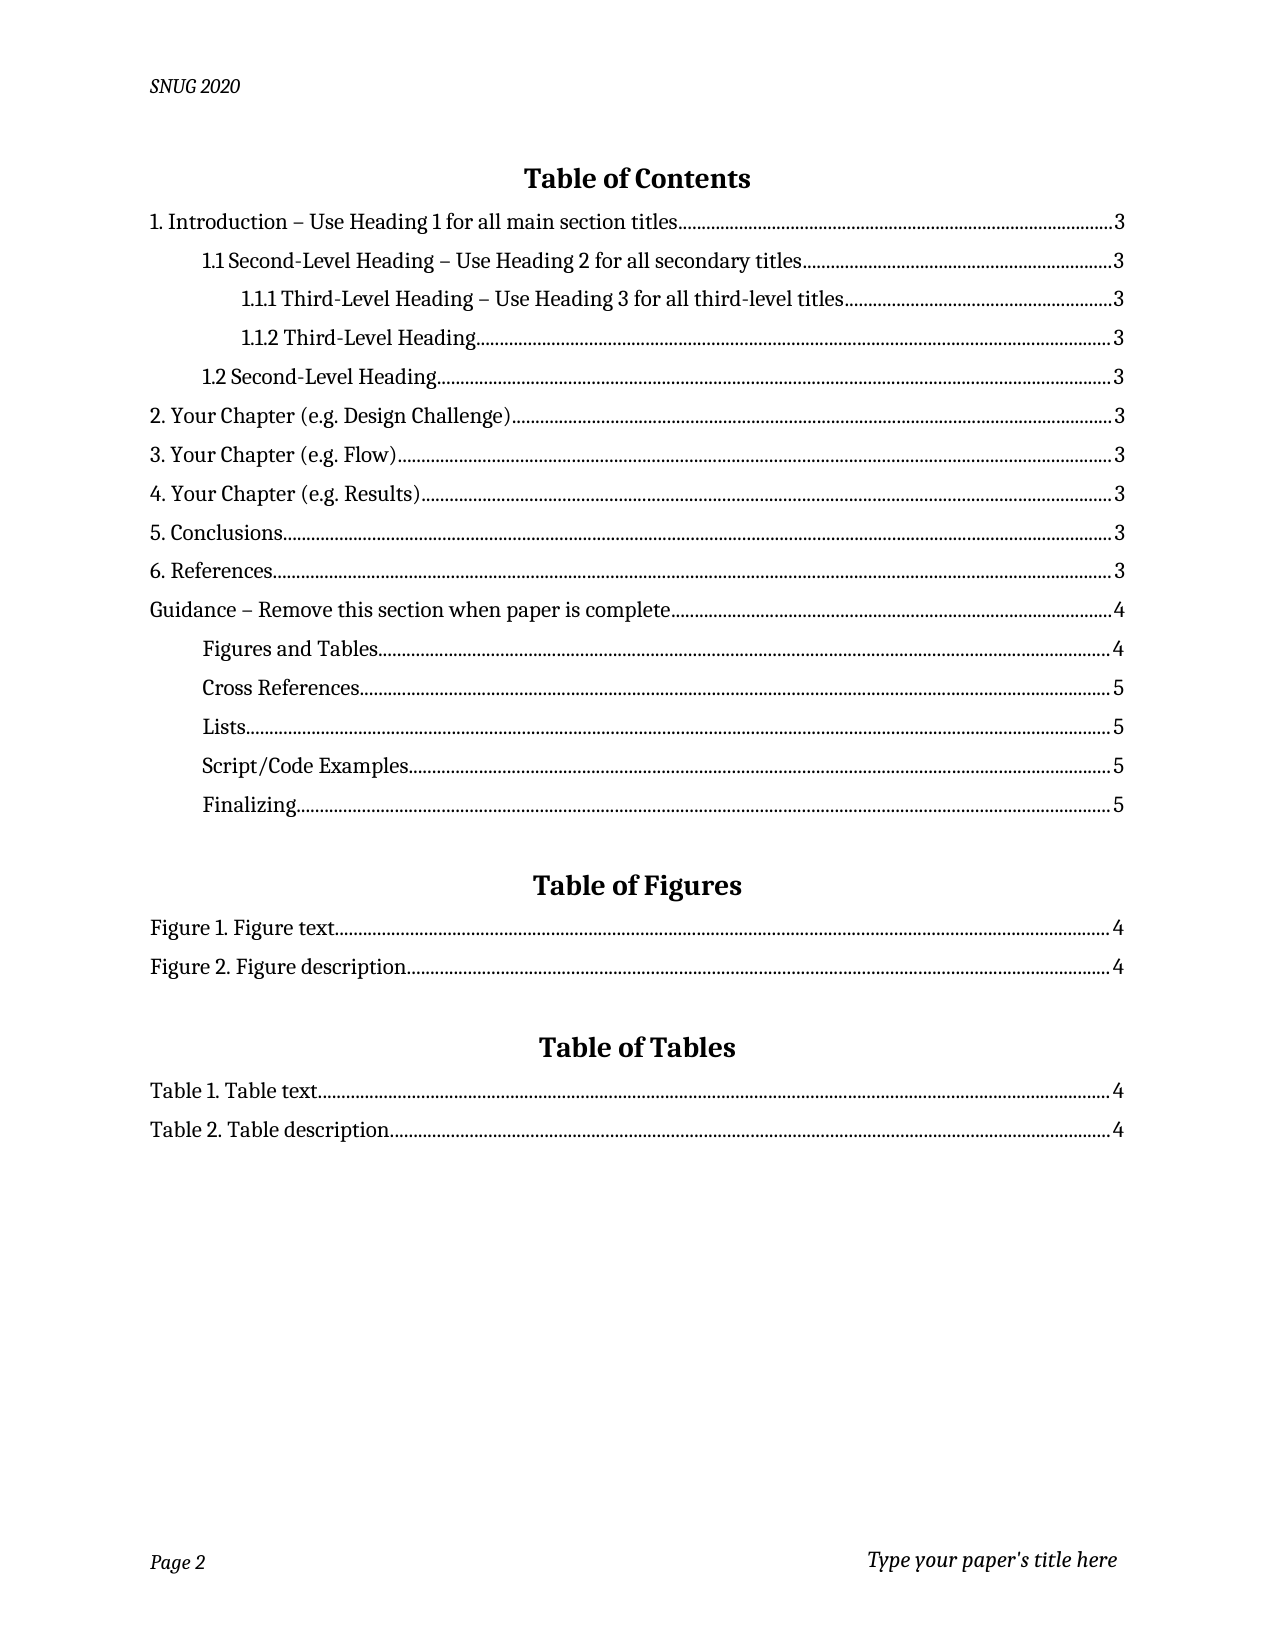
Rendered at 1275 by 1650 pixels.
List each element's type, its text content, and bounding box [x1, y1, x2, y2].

text Lists 5 [202, 714, 1125, 740]
text Figure 2. Figure description. 4 [150, 954, 1125, 980]
text 1.2 Second-Level Heading 3 [202, 364, 1125, 390]
text Guidance – Remove this section when paper is complete 4 [150, 597, 1125, 623]
text 3. Your Chapter (e.g. Flow) 3 [150, 442, 1125, 468]
text 1.1.2 Third-Level Heading 3 [242, 325, 1125, 351]
text 5. Conclusions 3 [150, 519, 1125, 546]
text 4. Your Chapter (e.g. Results) 3 [150, 481, 1125, 507]
text Cross References 5 [202, 675, 1125, 701]
text 6. References 3 [150, 558, 1125, 584]
text 2. Your Chapter (e.g. Design Challenge) 3 [150, 403, 1125, 429]
text Script/Code Examples 5 [202, 752, 1125, 779]
text Table of Figures [150, 869, 1125, 903]
text 1.1 Second-Level Heading – Use Heading 2 for all secondary titles 3 [202, 247, 1125, 274]
text Table of Contents [150, 162, 1125, 196]
text Finalizing 5 [202, 791, 1125, 818]
text 1. Introduction – Use Heading 1 for all main section titles 3 [150, 208, 1125, 235]
text Figures and Tables 4 [202, 636, 1125, 662]
text 1.1.1 Third-Level Heading – Use Heading 3 for all third-level titles 3 [242, 286, 1125, 313]
text Table 1. Table text. 4 [150, 1078, 1125, 1104]
text Table 2. Table description. 4 [150, 1117, 1125, 1143]
text Table of Tables [150, 1032, 1125, 1065]
text Figure 1. Figure text. 4 [150, 915, 1125, 941]
